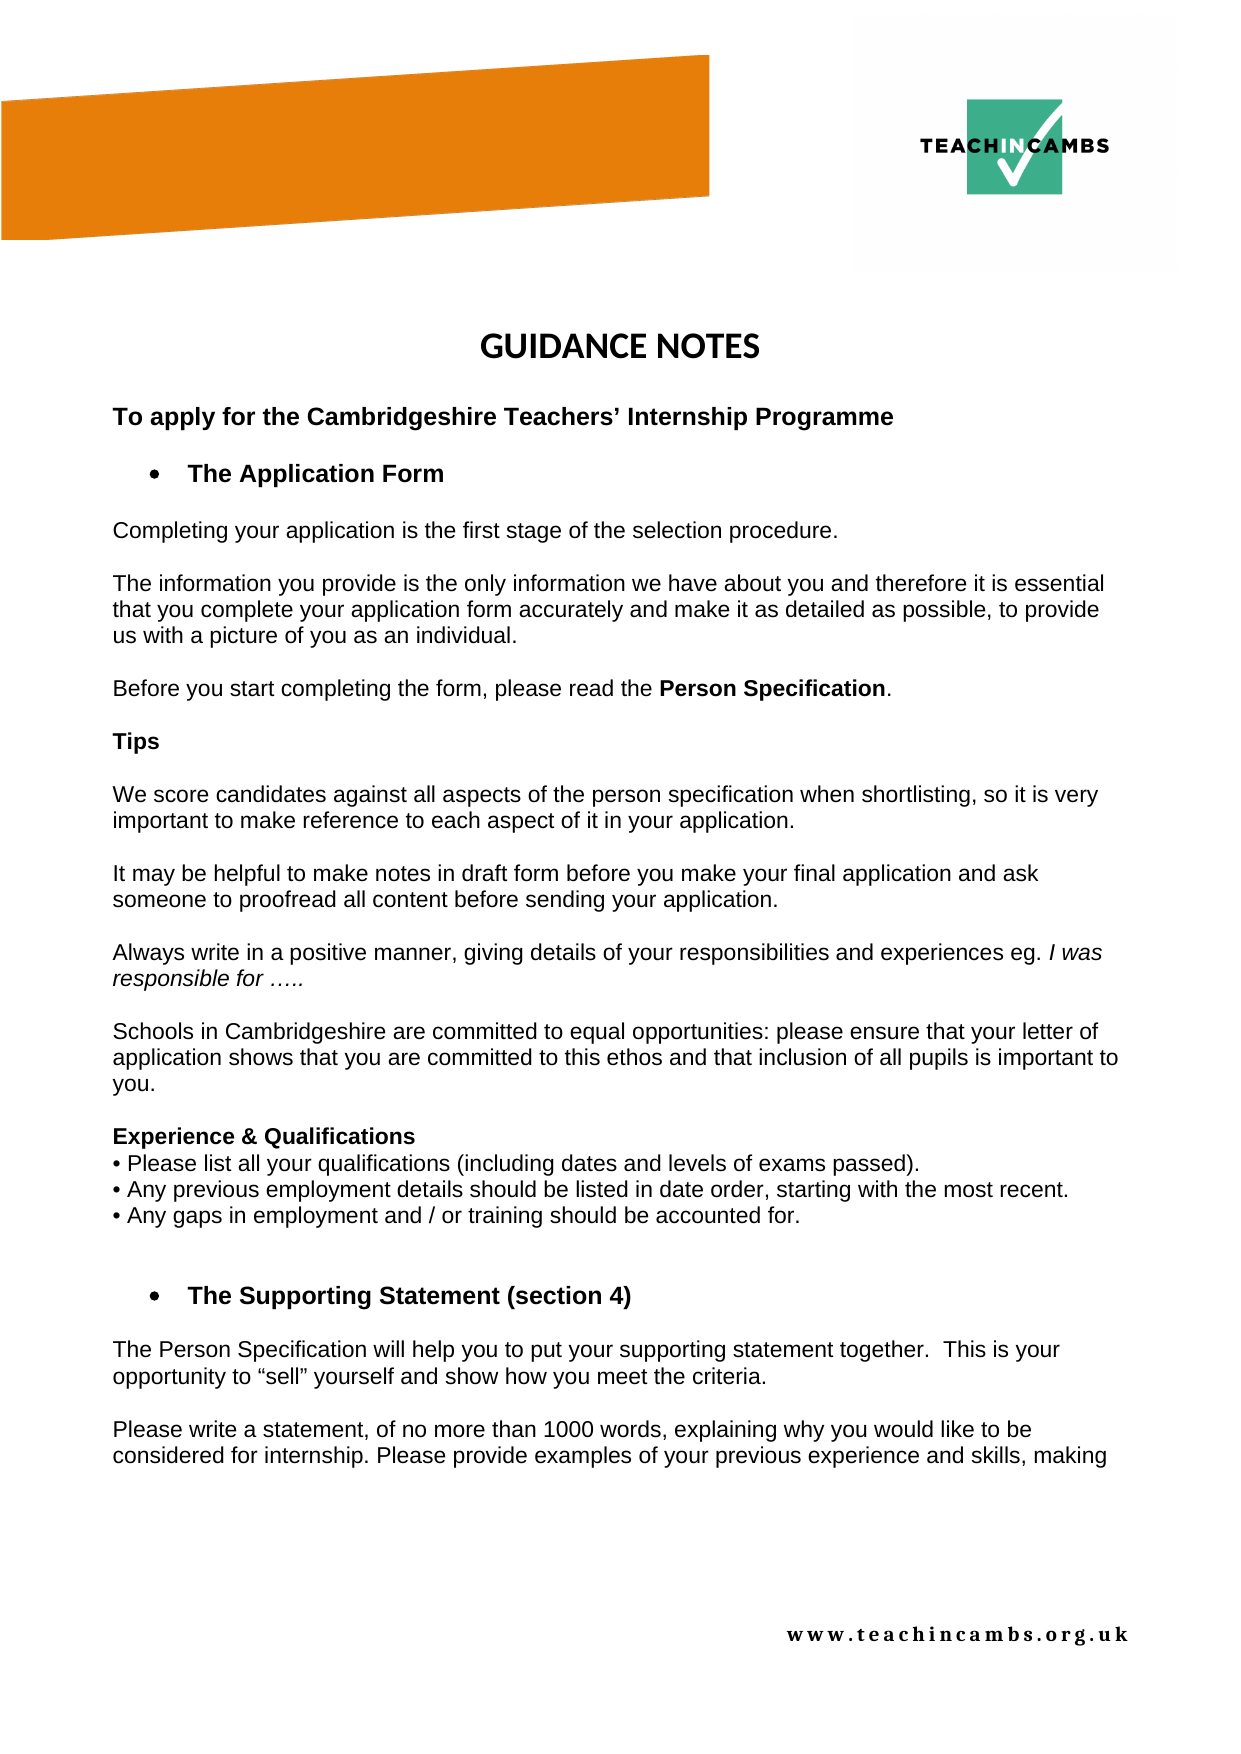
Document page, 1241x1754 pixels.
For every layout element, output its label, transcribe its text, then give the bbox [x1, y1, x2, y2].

list The Supporting Statement (section 4) [150, 1281, 1128, 1310]
text Before you start completing the form, please read the Person Specification. [112, 675, 1128, 701]
text Always write in a positive manner, giving details of your responsibilities and experiences eg. I was responsible for ….. [112, 939, 1128, 991]
text It may be helpful to make notes in draft form before you make your final application and ask someone to proofread all content before sending your application. [112, 859, 1128, 912]
text Experience & Qualifications [112, 1123, 1128, 1149]
text We score candidates against all aspects of the person specification when shortlisting, so it is very important to make reference to each aspect of it in your application. [112, 781, 1128, 833]
text Completing your application is the first stage of the selection procedure. [112, 517, 1128, 543]
text • Any gaps in employment and / or training should be accounted for. [112, 1202, 1128, 1228]
text Schools in Cambridgeshire are committed to equal opportunities: please ensure that your letter of application shows that you are committed to this ethos and that inclusion of all pupils is important to you. [112, 1018, 1128, 1097]
text To apply for the Cambridgeshire Teachers’ Internship Programme [112, 402, 1128, 431]
text Tips [112, 728, 1128, 754]
text • Please list all your qualifications (including dates and levels of exams passed). [112, 1149, 1128, 1176]
text • Any previous employment details should be listed in date order, starting with the most recent. [112, 1176, 1128, 1202]
list The Application Form [150, 459, 1128, 488]
picture [850, 14, 1179, 272]
text The Person Specification will help you to put your supporting statement together. This is your opportunity to “sell” yourself and show how you meet the criteria. [112, 1336, 1128, 1389]
text Please write a statement, of no more than 1000 words, explaining why you would like to be considered for internship. Please provide examples of your previous experience and skills, making [112, 1416, 1128, 1468]
text The information you provide is the only information we have about you and therefore it is essential that you complete your application form accurately and make it as detailed as possible, to provide us with a picture of you as an individual. [112, 570, 1128, 649]
picture [0, 55, 710, 240]
text GUIDANCE NOTES [112, 322, 1128, 368]
